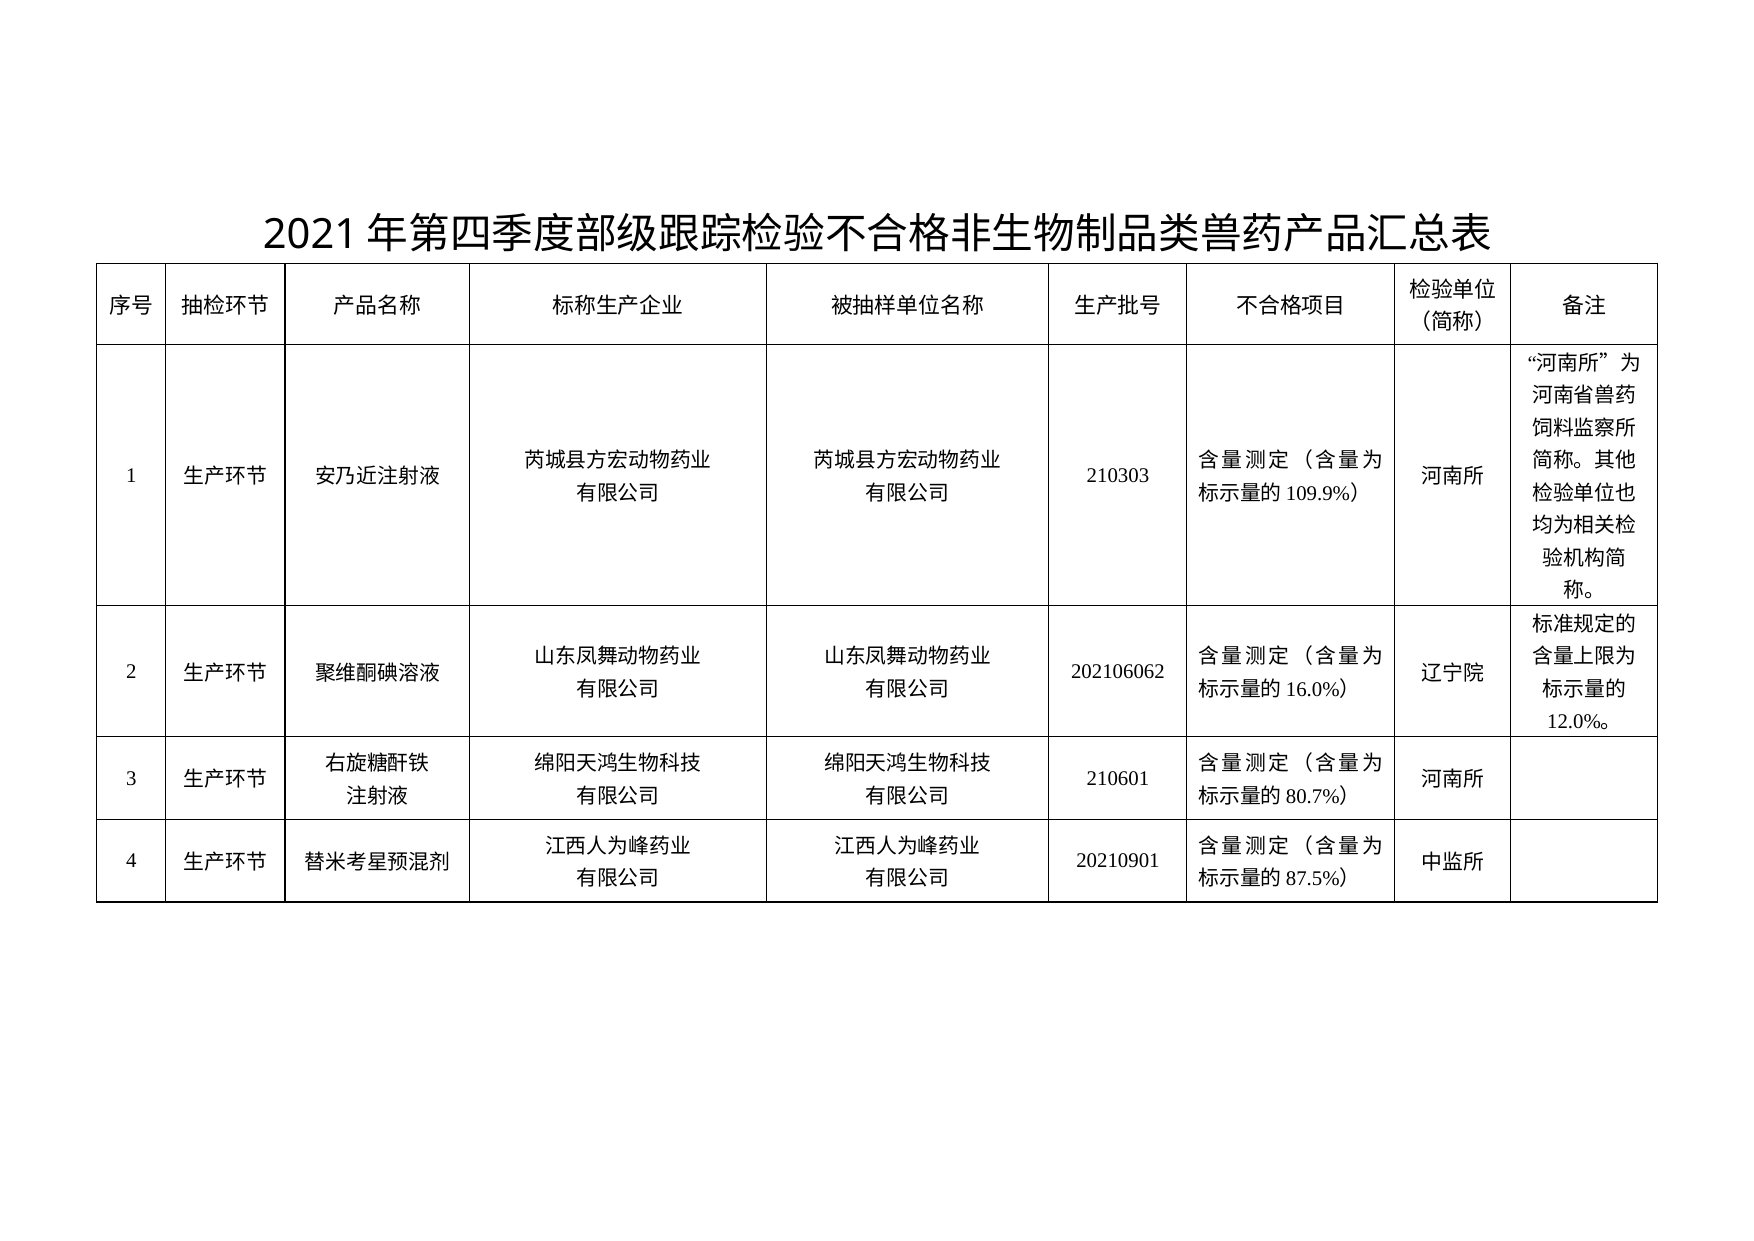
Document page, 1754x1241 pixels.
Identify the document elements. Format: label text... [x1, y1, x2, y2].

table_cell 生产环节 [166, 345, 284, 605]
table_cell 4 [97, 820, 165, 901]
table_cell 河南所 [1395, 737, 1510, 819]
table_cell 210303 [1049, 345, 1186, 605]
table_cell 江西人为峰药业 有限公司 [470, 820, 766, 901]
table_cell 含量测定（含量为标示量的16.0%） [1187, 606, 1394, 736]
text 2021年第四季度部级跟踪检验不合格非生物制品类兽药产品汇总表 [150, 198, 1604, 263]
table_cell 绵阳天鸿生物科技 有限公司 [767, 737, 1048, 819]
table_cell 202106062 [1049, 606, 1186, 736]
table_cell 含量测定（含量为标示量的87.5%） [1187, 820, 1394, 901]
table_cell 山东凤舞动物药业 有限公司 [470, 606, 766, 736]
table_header 检验单位 （简称） [1395, 264, 1510, 344]
table_cell 1 [97, 345, 165, 605]
table_cell 2 [97, 606, 165, 736]
table_cell 右旋糖酐铁 注射液 [286, 737, 469, 819]
table_header 生产批号 [1049, 264, 1186, 344]
table_cell 中监所 [1395, 820, 1510, 901]
table_header 抽检环节 [166, 264, 284, 344]
table_cell 生产环节 [166, 820, 284, 901]
table_header 产品名称 [286, 264, 469, 344]
table_cell 安乃近注射液 [286, 345, 469, 605]
table_cell 河南所 [1395, 345, 1510, 605]
table_header 不合格项目 [1187, 264, 1394, 344]
table_cell 芮城县方宏动物药业 有限公司 [767, 345, 1048, 605]
table_cell 210601 [1049, 737, 1186, 819]
table_cell 20210901 [1049, 820, 1186, 901]
table_cell 辽宁院 [1395, 606, 1510, 736]
table_header 标称生产企业 [470, 264, 766, 344]
table_cell 山东凤舞动物药业 有限公司 [767, 606, 1048, 736]
table_cell “河南所”为河南省兽药饲料监察所简称。其他检验单位也均为相关检验机构简称。 [1511, 345, 1657, 605]
table_cell 芮城县方宏动物药业 有限公司 [470, 345, 766, 605]
table_header 备注 [1511, 264, 1657, 344]
table_cell 替米考星预混剂 [286, 820, 469, 901]
table_cell 聚维酮碘溶液 [286, 606, 469, 736]
table_cell [1511, 820, 1657, 901]
table_cell 江西人为峰药业 有限公司 [767, 820, 1048, 901]
table_header 被抽样单位名称 [767, 264, 1048, 344]
table_cell 含量测定（含量为标示量的109.9%） [1187, 345, 1394, 605]
table_cell 含量测定（含量为标示量的80.7%） [1187, 737, 1394, 819]
table_cell [1511, 737, 1657, 819]
table_cell 绵阳天鸿生物科技 有限公司 [470, 737, 766, 819]
table_cell 生产环节 [166, 737, 284, 819]
table_cell 标准规定的含量上限为标示量的12.0%。 [1511, 606, 1657, 736]
table_cell 生产环节 [166, 606, 284, 736]
table_header 序号 [97, 264, 165, 344]
table_cell 3 [97, 737, 165, 819]
